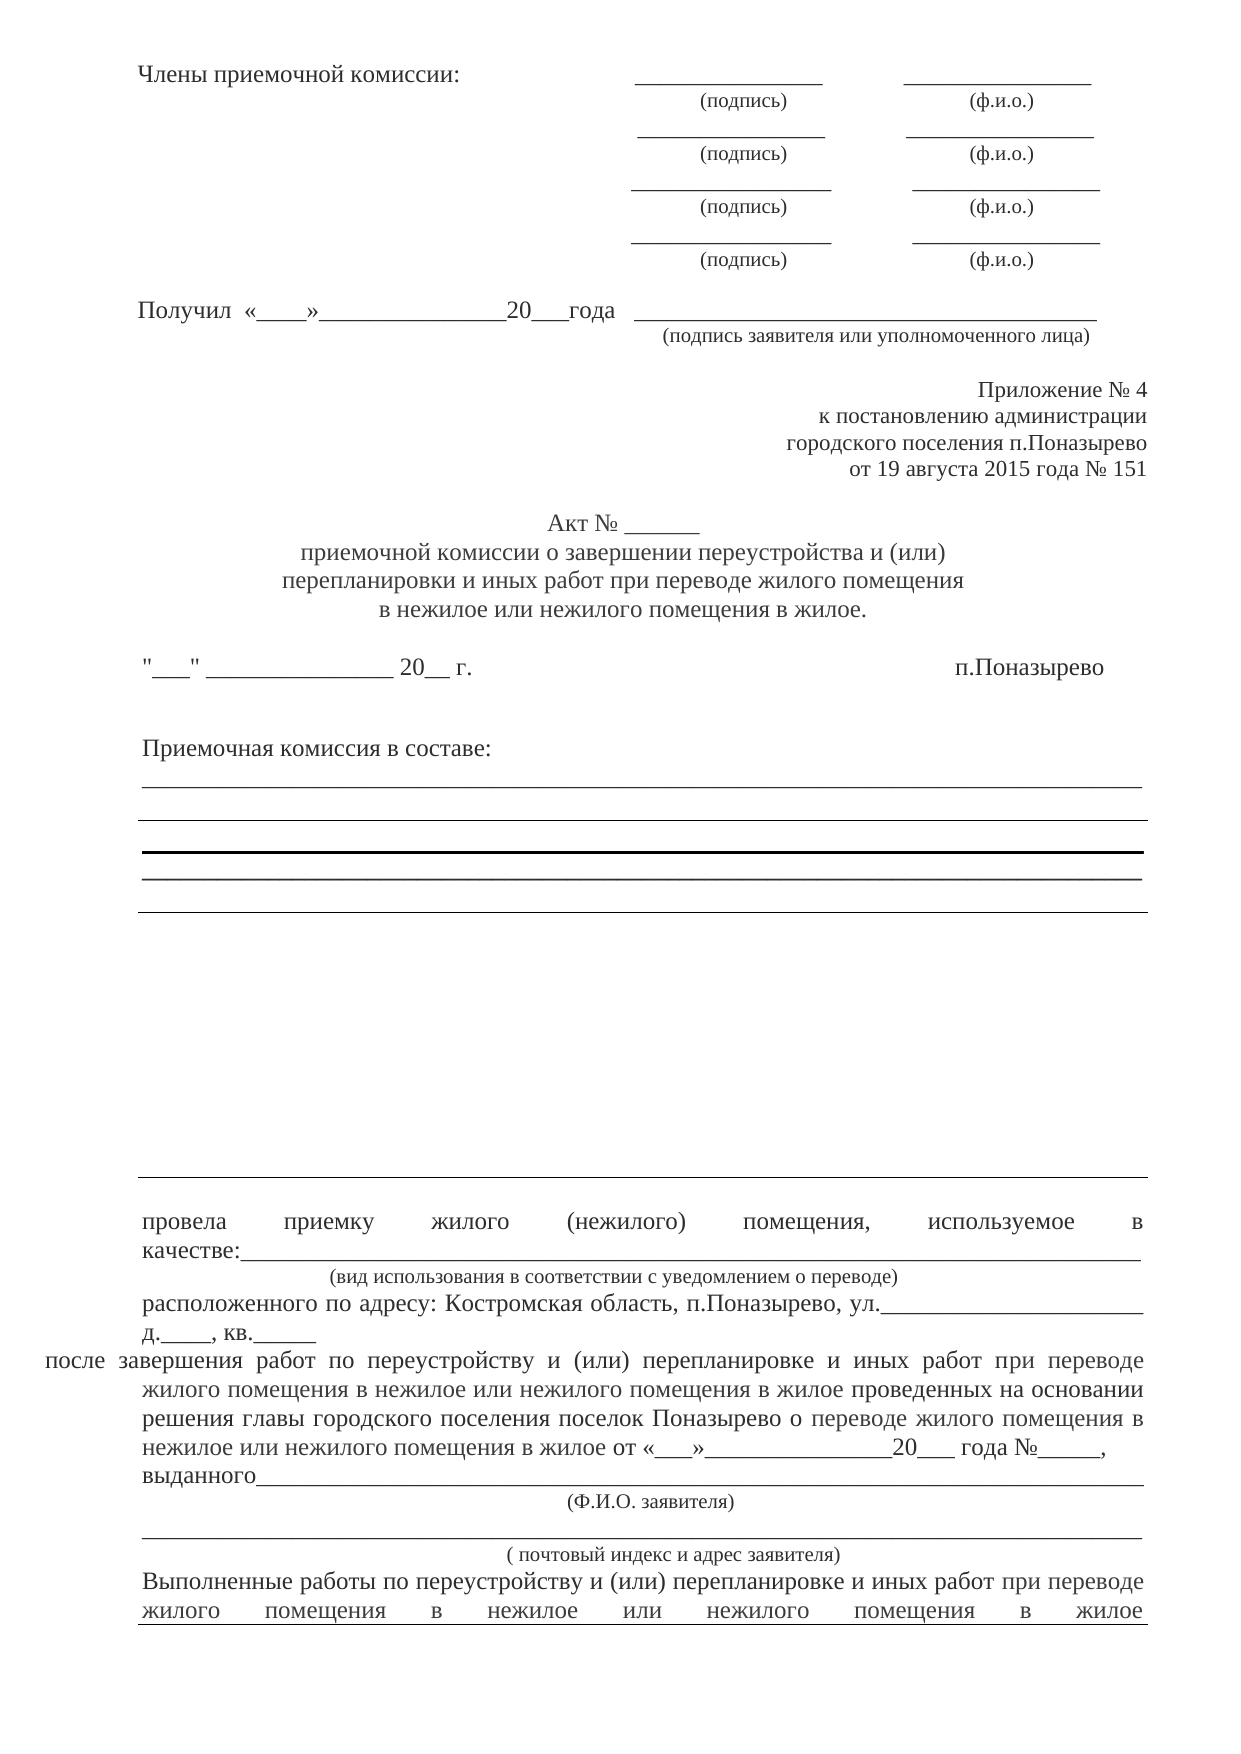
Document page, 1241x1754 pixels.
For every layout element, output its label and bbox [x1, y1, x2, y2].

table_cell [134, 30, 1151, 1624]
